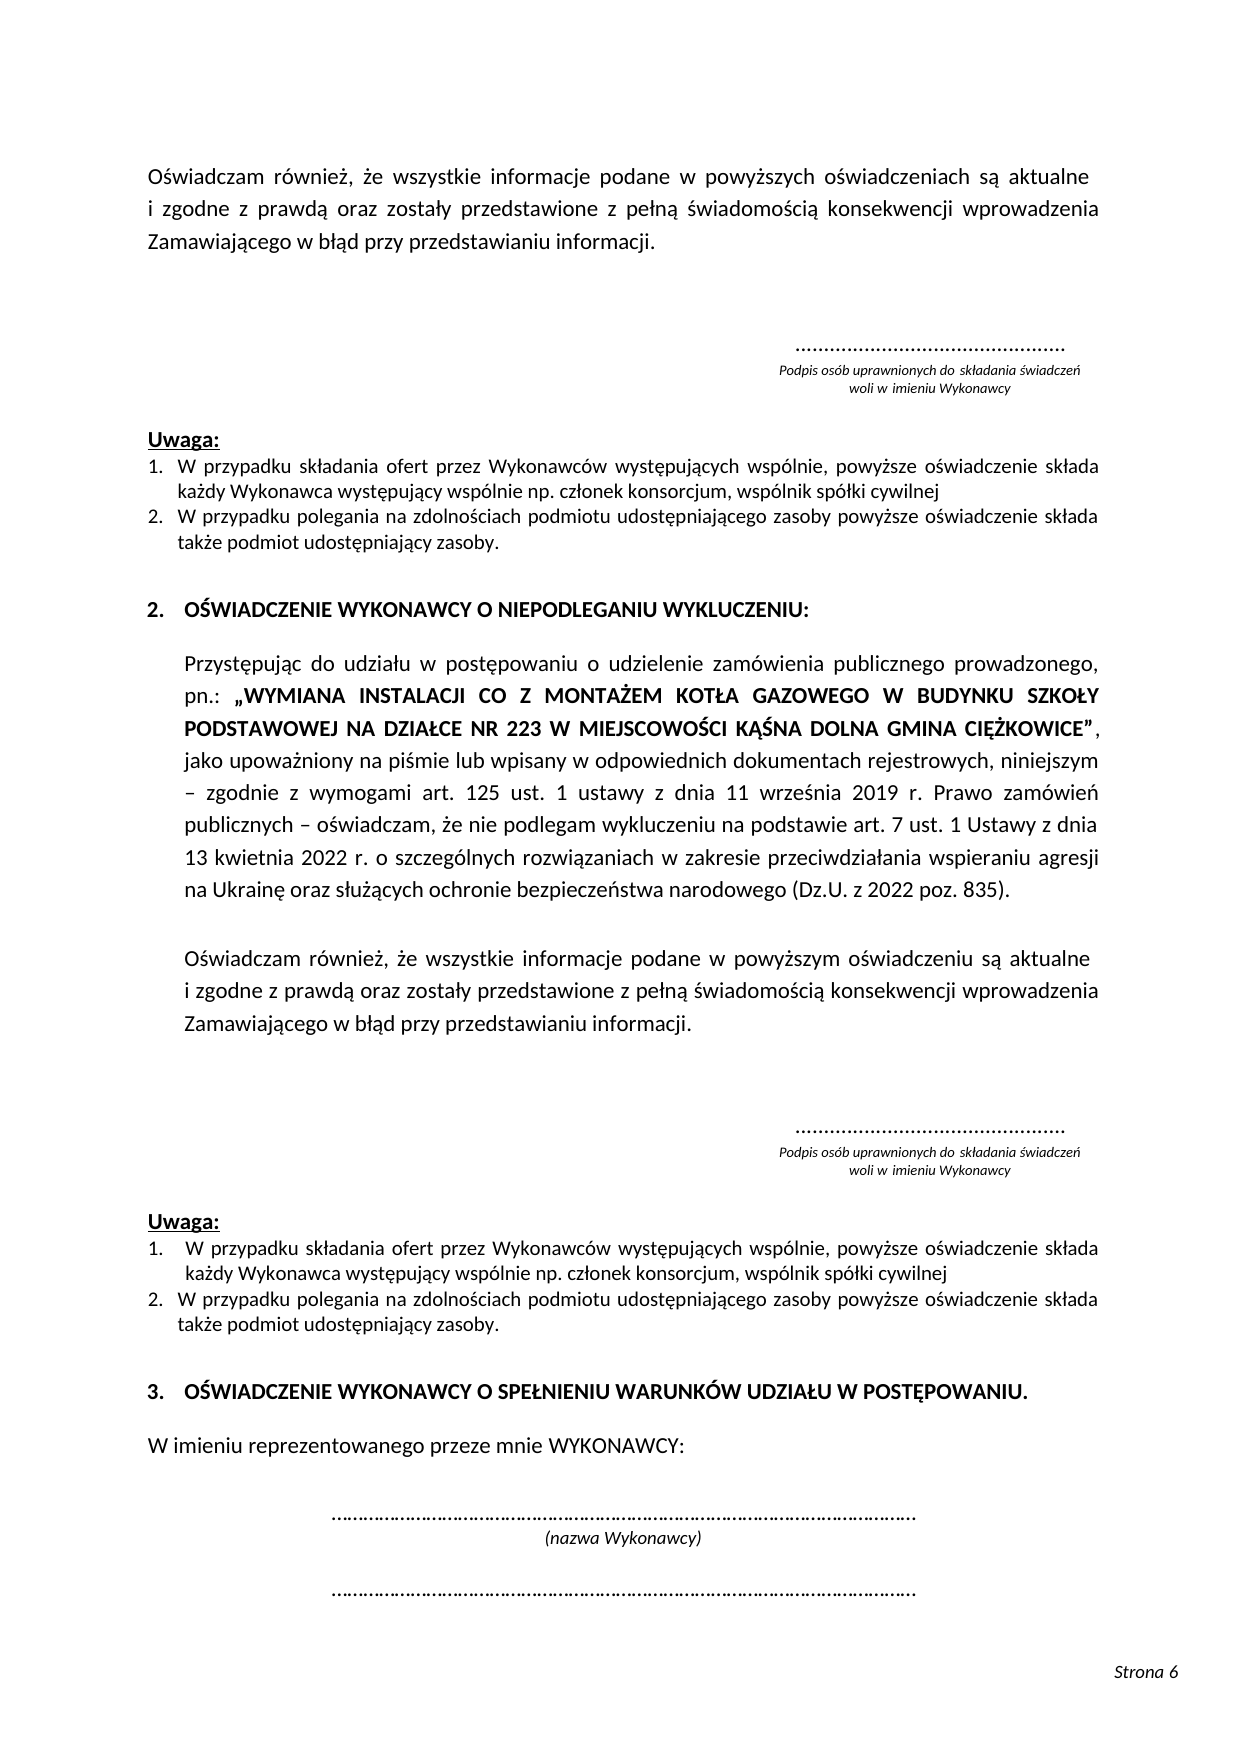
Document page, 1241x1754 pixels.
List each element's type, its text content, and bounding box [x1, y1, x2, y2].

text ............................................... [768, 329, 1093, 357]
text W imieniu reprezentowanego przeze mnie WYKONAWCY: [148, 1432, 1100, 1459]
text Przystępując do udziału w postępowaniu o udzielenie zamówienia publicznego prowadzonego, pn.: „WYMIANA INSTALACJI CO Z MONTAŻEM KOTŁA GAZOWEGO W BUDYNKU SZKOŁY PODSTAWOWEJ NA DZIAŁCE NR 223 W MIEJSCOWOŚCI KĄŚNA DOLNA GMINA CIĘŻKOWICE”, jako upoważniony na piśmie lub wpisany w odpowiednich dokumentach rejestrowych, niniejszym – zgodnie z wymogami art. 125 ust. 1 ustawy z dnia 11 września 2019 r. Prawo zamówień publicznych – oświadczam, że nie podlegam wykluczeniu na podstawie art. 7 ust. 1 Ustawy z dnia 13 kwietnia 2022 r. o szczególnych rozwiązaniach w zakresie przeciwdziałania wspieraniu agresji na Ukrainę oraz służących ochronie bezpieczeństwa narodowego (Dz.U. z 2022 poz. 835). [184, 649, 1100, 903]
text Uwaga: [148, 1207, 1100, 1235]
text Oświadczam również, że wszystkie informacje podane w powyższym oświadczeniu są aktualne i zgodne z prawdą oraz zostały przedstawione z pełną świadomością konsekwencji wprowadzenia Zamawiającego w błąd przy przedstawianiu informacji. [184, 944, 1100, 1037]
list OŚWIADCZENIE WYKONAWCY O NIEPODLEGANIU WYKLUCZENIU: [147, 595, 1100, 623]
list OŚWIADCZENIE WYKONAWCY O SPEŁNIENIU WARUNKÓW UDZIAŁU W POSTĘPOWANIU. [147, 1377, 1100, 1405]
text Podpis osób uprawnionych do składania świadczeń woli w imieniu Wykonawcy [768, 1143, 1093, 1179]
list W przypadku polegania na zdolnościach podmiotu udostępniającego zasoby powyższe oświadczenie składa także podmiot udostępniający zasoby. [148, 504, 1100, 554]
text (nazwa Wykonawcy) [148, 1527, 1100, 1549]
list W przypadku składania ofert przez Wykonawców występujących wspólnie, powyższe oświadczenie składa każdy Wykonawca występujący wspólnie np. członek konsorcjum, wspólnik spółki cywilnej [148, 1235, 1100, 1286]
list W przypadku składania ofert przez Wykonawców występujących wspólnie, powyższe oświadczenie składa każdy Wykonawca występujący wspólnie np. członek konsorcjum, wspólnik spółki cywilnej [148, 453, 1100, 504]
text Podpis osób uprawnionych do składania świadczeń woli w imieniu Wykonawcy [768, 361, 1093, 397]
text ………………………………………………………………………………………………… [148, 1574, 1100, 1602]
text ............................................... [768, 1111, 1093, 1139]
text ………………………………………………………………………………………………… [148, 1498, 1100, 1527]
text Uwaga: [148, 425, 1100, 453]
list W przypadku polegania na zdolnościach podmiotu udostępniającego zasoby powyższe oświadczenie składa także podmiot udostępniający zasoby. [148, 1286, 1100, 1337]
text Oświadczam również, że wszystkie informacje podane w powyższych oświadczeniach są aktualne i zgodne z prawdą oraz zostały przedstawione z pełną świadomością konsekwencji wprowadzenia Zamawiającego w błąd przy przedstawianiu informacji. [148, 162, 1100, 255]
